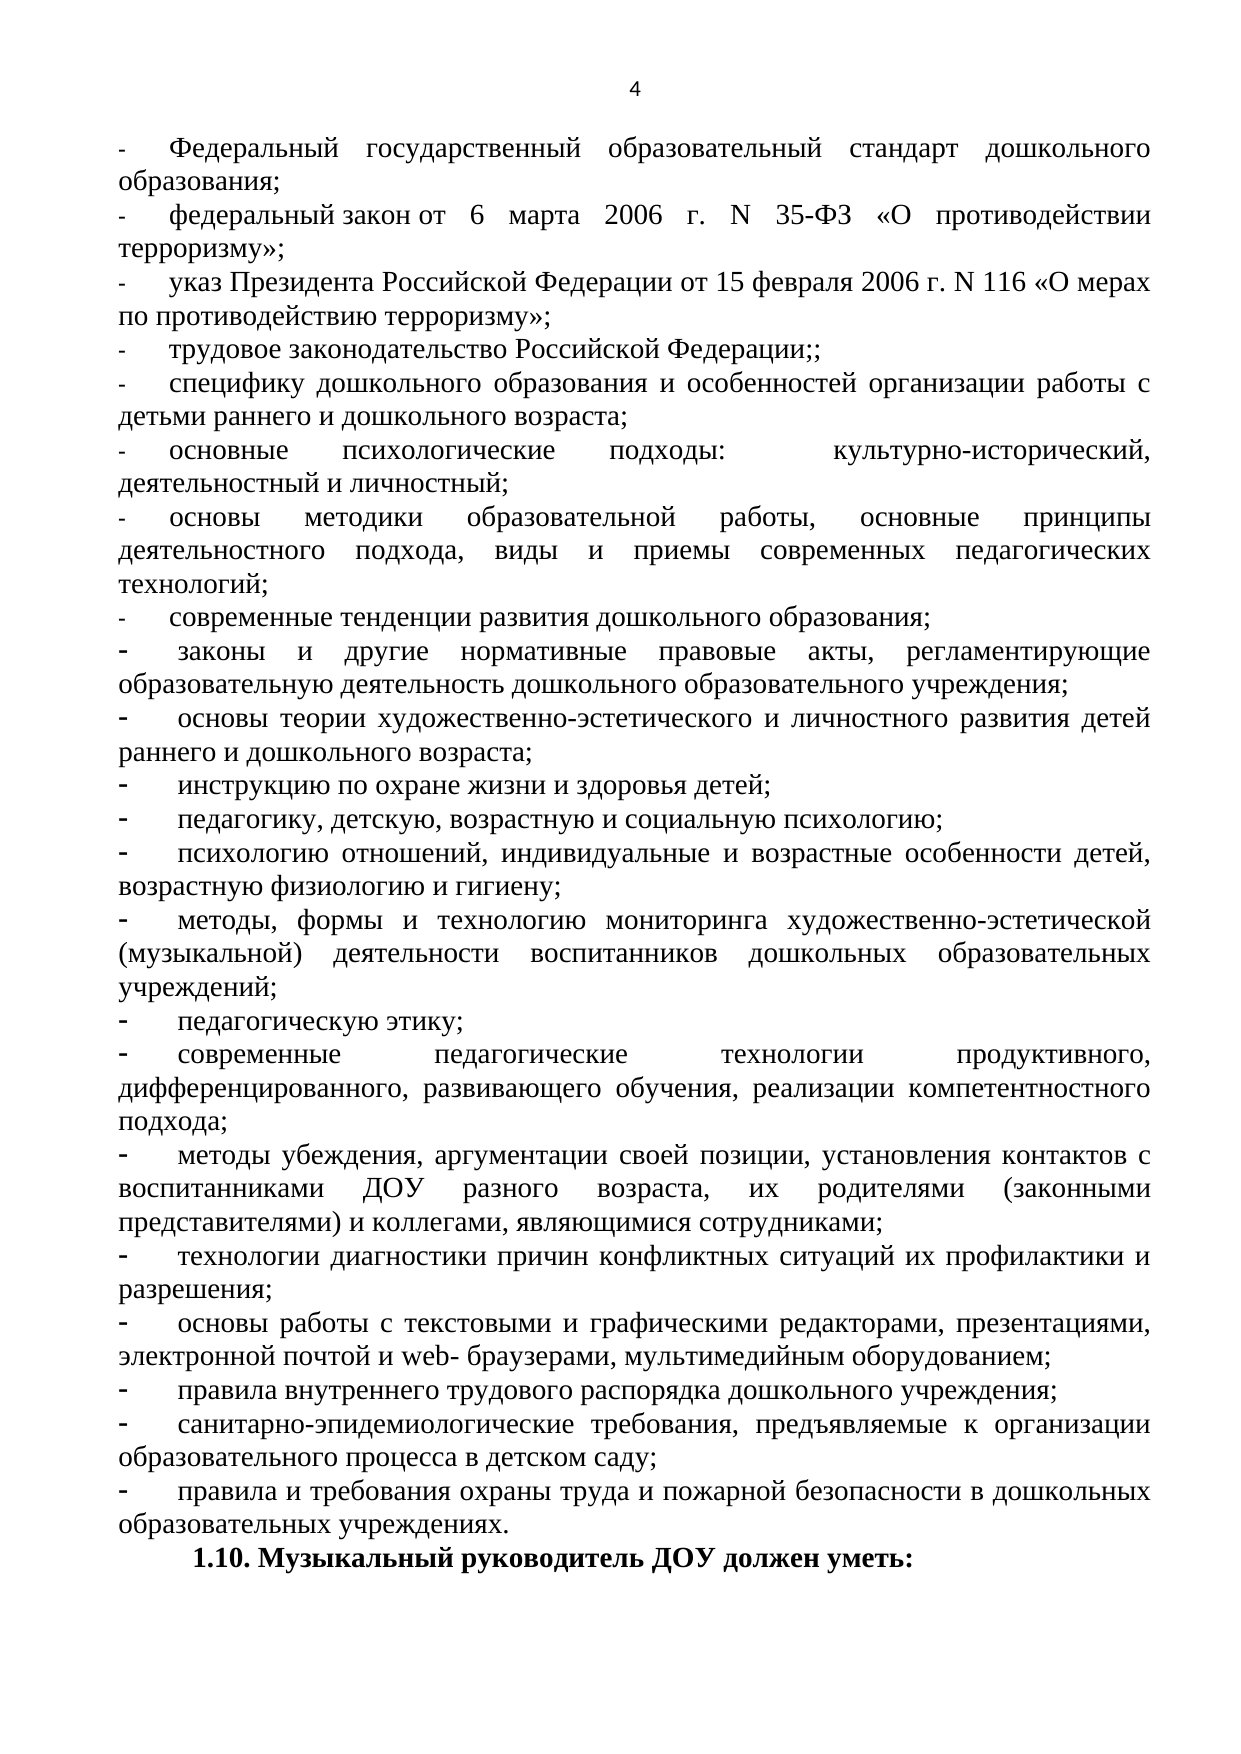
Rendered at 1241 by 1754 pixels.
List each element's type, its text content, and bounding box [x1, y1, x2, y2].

list специфику дошкольного образования и особенностей организации работы с детьми раннего и дошкольного возраста; [118, 365, 1152, 432]
list правила и требования охраны труда и пожарной безопасности в дошкольных образовательных учреждениях. [118, 1473, 1152, 1540]
list указ Президента Российской Федерации от 15 февраля 2006 г. N 116 «О мерах по противодействию терроризму»; [118, 264, 1152, 331]
list педагогическую этику; [118, 1003, 1152, 1036]
list федеральный закон от 6 марта 2006 г. N 35-ФЗ «О противодействии терроризму»; [118, 197, 1152, 264]
list законы и другие нормативные правовые акты, регламентирующие образовательную деятельность дошкольного образовательного учреждения; [118, 633, 1152, 700]
list технологии диагностики причин конфликтных ситуаций их профилактики и разрешения; [118, 1238, 1152, 1305]
list основы работы с текстовыми и графическими редакторами, презентациями, электронной почтой и web- браузерами, мультимедийным оборудованием; [118, 1305, 1152, 1372]
list методы, формы и технологию мониторинга художественно-эстетической (музыкальной) деятельности воспитанников дошкольных образовательных учреждений; [118, 902, 1152, 1003]
list педагогику, детскую, возрастную и социальную психологию; [118, 801, 1152, 835]
list основные психологические подходы: культурно-исторический, деятельностный и личностный; [118, 432, 1152, 499]
list правила внутреннего трудового распорядка дошкольного учреждения; [118, 1372, 1152, 1406]
list Федеральный государственный образовательный стандарт дошкольного образования; [118, 130, 1152, 197]
list современные тенденции развития дошкольного образования; [118, 599, 1152, 633]
list инструкцию по охране жизни и здоровья детей; [118, 767, 1152, 801]
list современные педагогические технологии продуктивного, дифференцированного, развивающего обучения, реализации компетентностного подхода; [118, 1036, 1152, 1137]
list методы убеждения, аргументации своей позиции, установления контактов с воспитанниками ДОУ разного возраста, их родителями (законными представителями) и коллегами, являющимися сотрудниками; [118, 1137, 1152, 1238]
list трудовое законодательство Российской Федерации;; [118, 331, 1152, 365]
list основы теории художественно-эстетического и личностного развития детей раннего и дошкольного возраста; [118, 700, 1152, 767]
list психологию отношений, индивидуальные и возрастные особенности детей, возрастную физиологию и гигиену; [118, 835, 1152, 902]
list основы методики образовательной работы, основные принципы деятельностного подхода, виды и приемы современных педагогических технологий; [118, 499, 1152, 599]
list санитарно-эпидемиологические требования, предъявляемые к организации образовательного процесса в детском саду; [118, 1406, 1152, 1473]
text 1.10. Музыкальный руководитель ДОУ должен уметь: [118, 1540, 1152, 1574]
